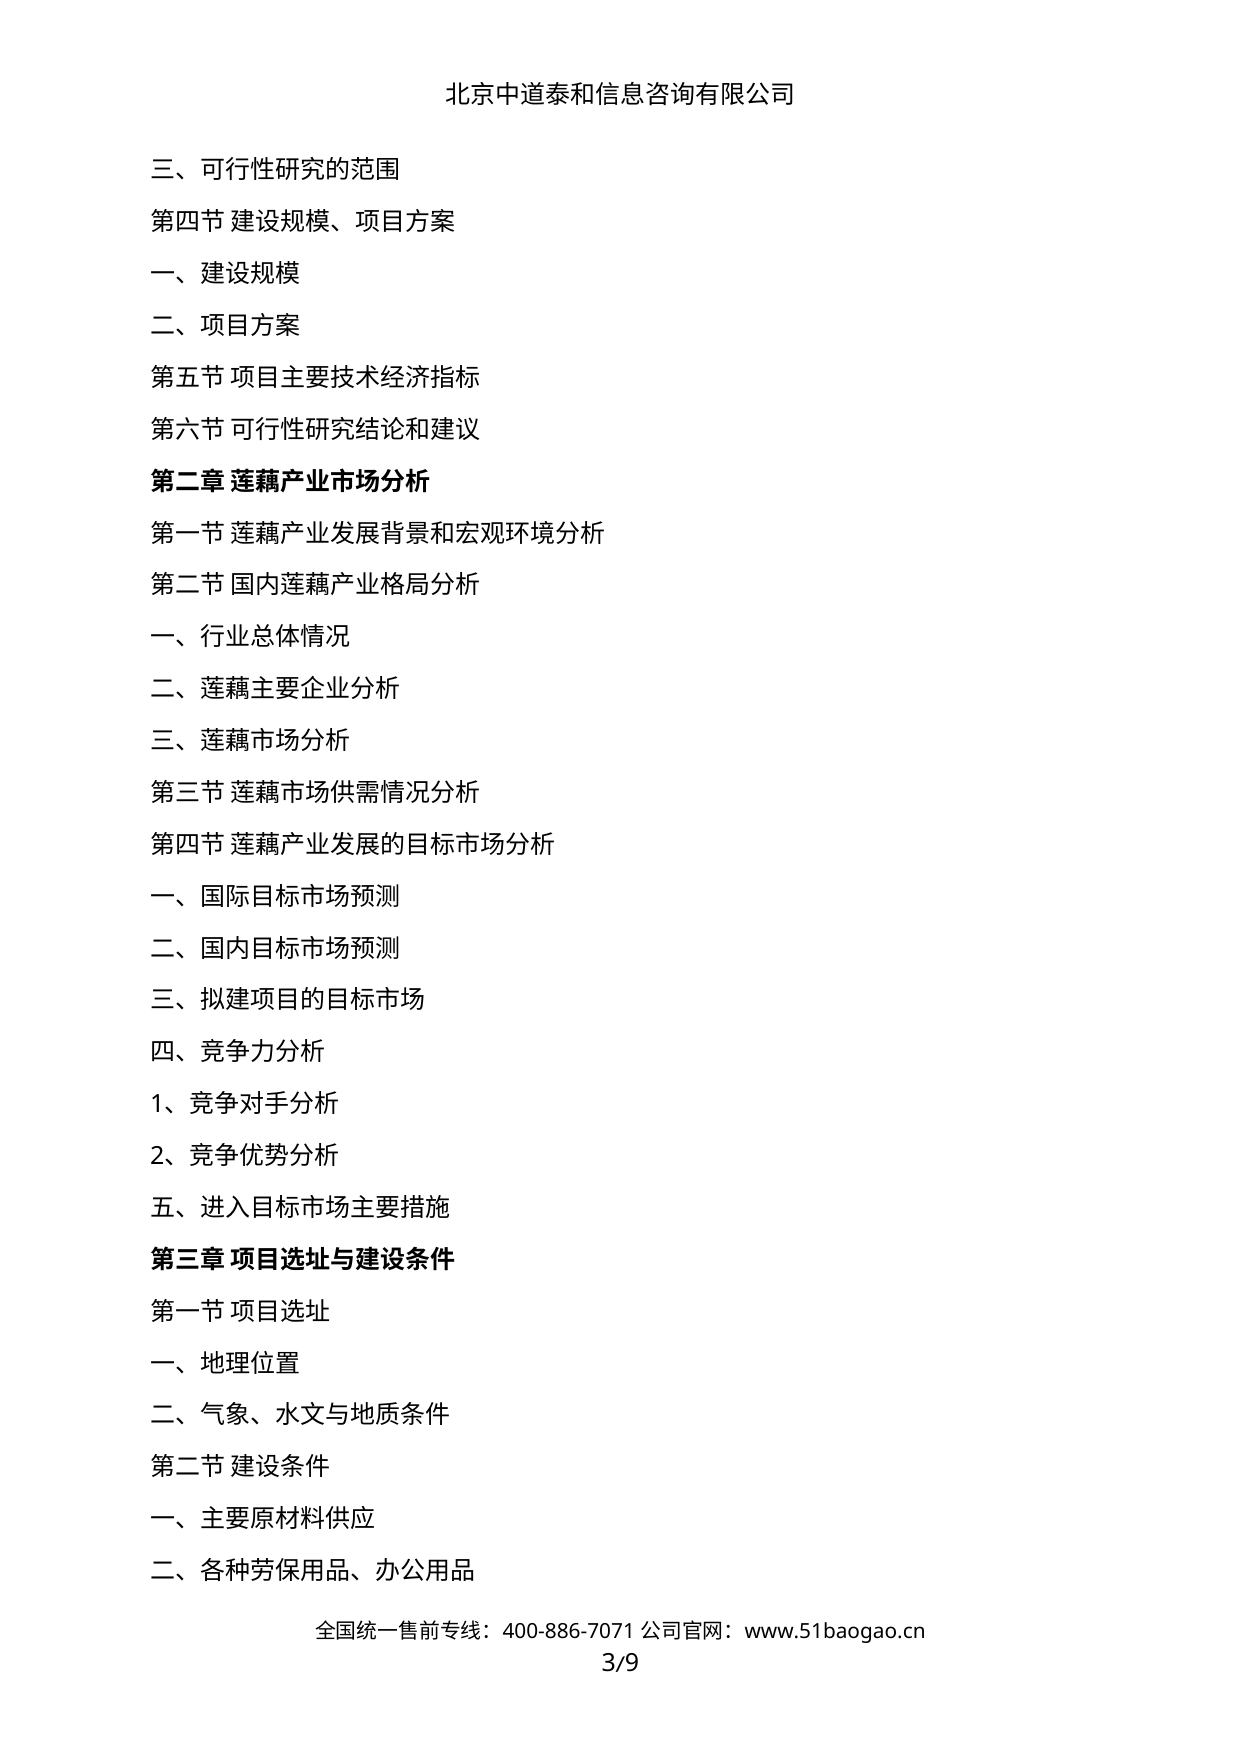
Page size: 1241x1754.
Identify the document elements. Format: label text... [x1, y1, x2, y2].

text 一、行业总体情况 [150, 617, 1090, 653]
text 第一节 项目选址 [150, 1291, 1090, 1327]
text 第二节 建设条件 [150, 1447, 1090, 1483]
text 二、项目方案 [150, 306, 1090, 342]
text 一、地理位置 [150, 1343, 1090, 1379]
text 第二节 国内莲藕产业格局分析 [150, 565, 1090, 601]
text 第二章 莲藕产业市场分析 [150, 461, 1090, 497]
text 二、国内目标市场预测 [150, 928, 1090, 964]
text 第三章 项目选址与建设条件 [150, 1239, 1090, 1276]
text 四、竞争力分析 [150, 1032, 1090, 1068]
text 第三节 莲藕市场供需情况分析 [150, 772, 1090, 809]
text 三、可行性研究的范围 [150, 150, 1090, 186]
text 2、竞争优势分析 [150, 1136, 1090, 1172]
text 二、气象、水文与地质条件 [150, 1395, 1090, 1431]
text 三、莲藕市场分析 [150, 721, 1090, 757]
text 第五节 项目主要技术经济指标 [150, 357, 1090, 394]
text 第一节 莲藕产业发展背景和宏观环境分析 [150, 513, 1090, 549]
text 一、建设规模 [150, 254, 1090, 290]
text 一、主要原材料供应 [150, 1499, 1090, 1535]
text 二、莲藕主要企业分析 [150, 669, 1090, 705]
text 二、各种劳保用品、办公用品 [150, 1551, 1090, 1587]
text 五、进入目标市场主要措施 [150, 1187, 1090, 1224]
text 1、竞争对手分析 [150, 1084, 1090, 1120]
text 三、拟建项目的目标市场 [150, 980, 1090, 1016]
text 第四节 莲藕产业发展的目标市场分析 [150, 824, 1090, 861]
text 第六节 可行性研究结论和建议 [150, 409, 1090, 446]
text 第四节 建设规模、项目方案 [150, 202, 1090, 238]
text 一、国际目标市场预测 [150, 876, 1090, 912]
